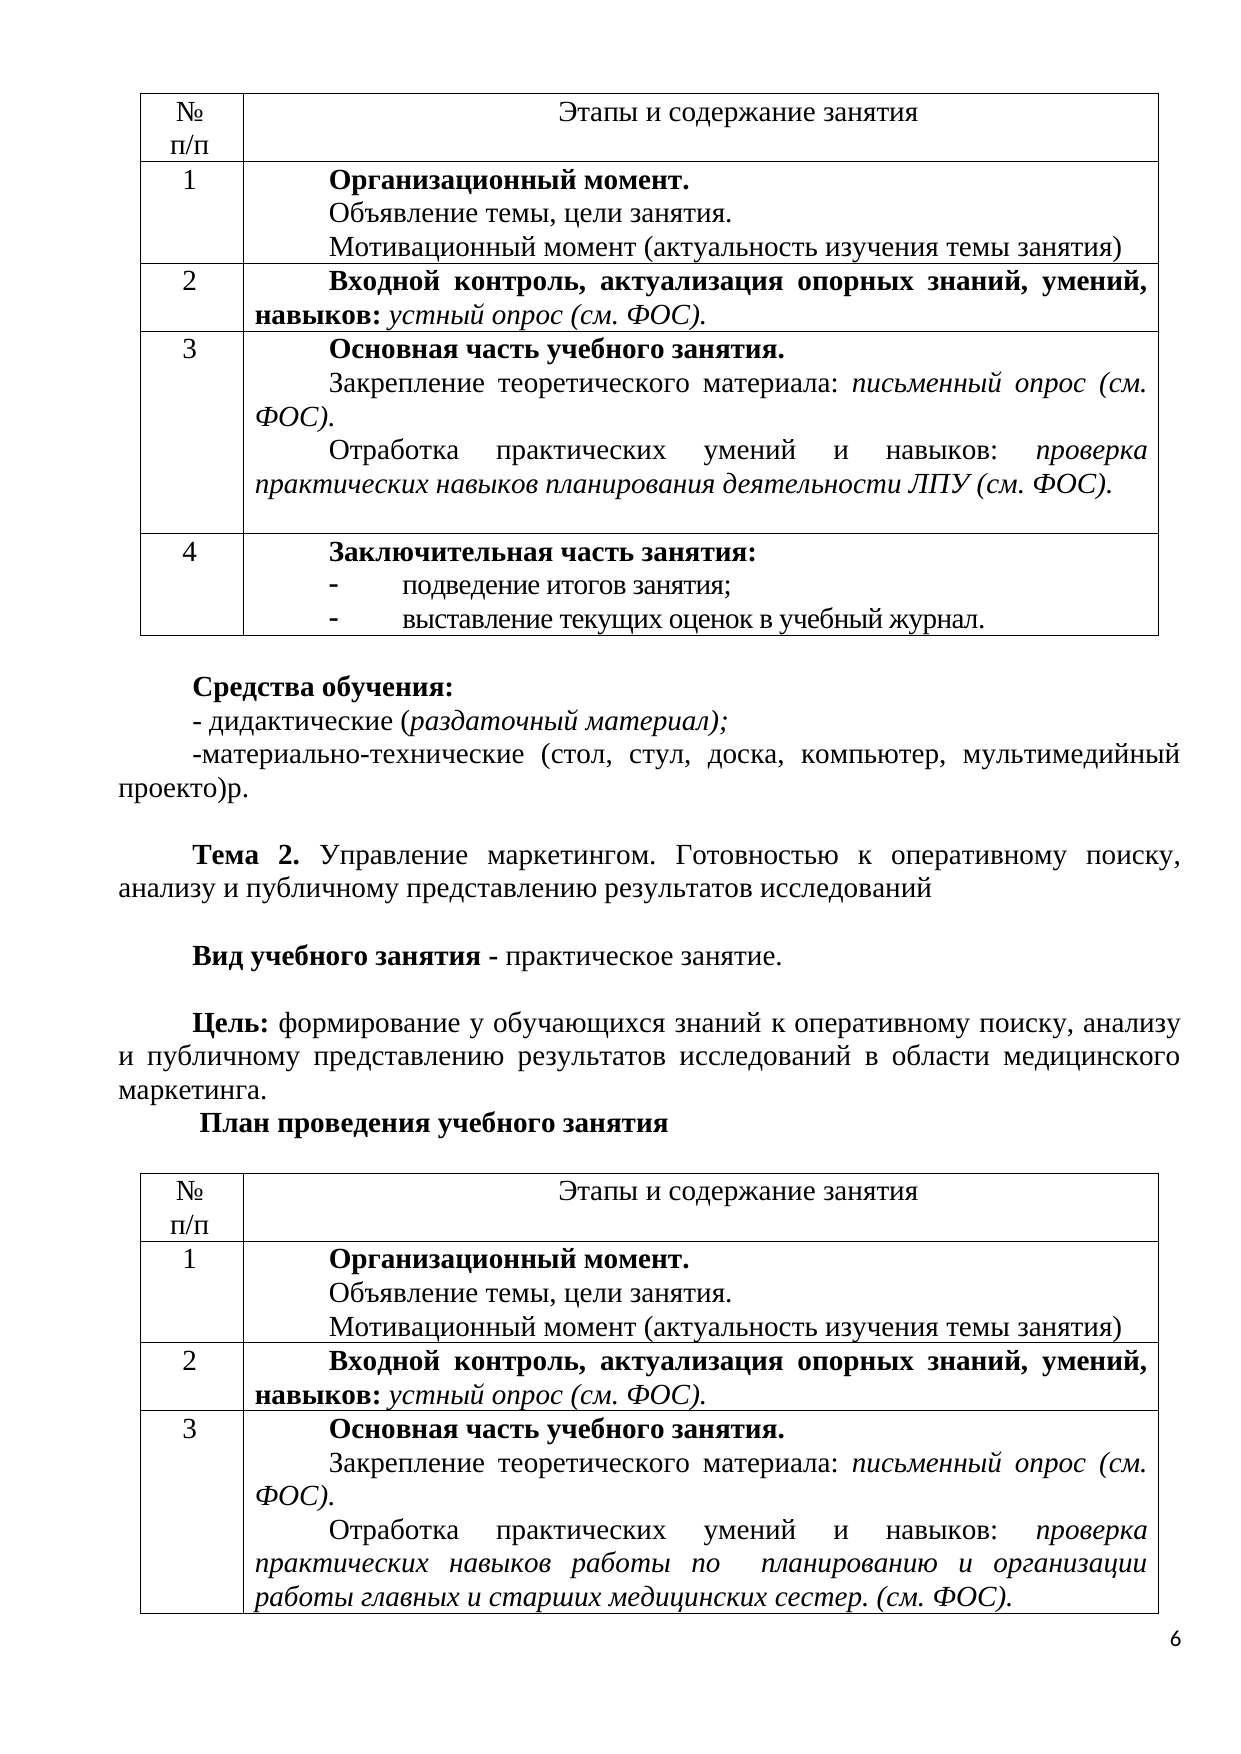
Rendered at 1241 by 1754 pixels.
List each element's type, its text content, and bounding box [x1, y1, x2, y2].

table_cell Входной контроль, актуализация опорных знаний, умений, навыков: устный опрос (см. ФОС). [244, 1343, 1158, 1410]
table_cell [244, 1411, 1158, 1613]
table_cell 3 [141, 1411, 243, 1613]
text - дидактические (раздаточный материал); [118, 703, 1181, 736]
table_cell Заключительная часть занятия: подведение итогов занятия; выставление текущих оценок в учебный журнал. [244, 534, 1158, 635]
table_cell Входной контроль, актуализация опорных знаний, умений, навыков: устный опрос (см. ФОС). [244, 264, 1158, 331]
text Цель: формирование у обучающихся знаний к оперативному поиску, анализу и публичному представлению результатов исследований в области медицинского маркетинга. [118, 1005, 1181, 1105]
table_cell Организационный момент. Объявление темы, цели занятия. Мотивационный момент (актуальность изучения темы занятия) [244, 1242, 1158, 1342]
table_header Этапы и содержание занятия [244, 94, 1158, 161]
table_cell 1 [141, 1242, 243, 1342]
table_cell 2 [141, 1343, 243, 1410]
text Вид учебного занятия - практическое занятие. [118, 938, 1181, 971]
text Тема 2. Управление маркетингом. Готовностью к оперативному поиску, анализу и публичному представлению результатов исследований [118, 837, 1181, 904]
table_header Этапы и содержание занятия [244, 1174, 1158, 1241]
table_cell 3 [141, 332, 243, 533]
text -материально-технические (стол, стул, доска, компьютер, мультимедийный проекто)р. [118, 736, 1181, 803]
table_cell 2 [141, 264, 243, 331]
table_cell 1 [141, 162, 243, 262]
table_header № п/п [141, 1174, 243, 1241]
table_cell 4 [141, 534, 243, 635]
table_header № п/п [141, 94, 243, 161]
table_cell Основная часть учебного занятия. Закрепление теоретического материала: письменный опрос (см. ФОС). Отработка практических умений и навыков: проверка практических навыков планирования деятельности ЛПУ (см. ФОС). [244, 332, 1158, 533]
text Средства обучения: [118, 669, 1181, 703]
text План проведения учебного занятия [118, 1105, 1196, 1139]
table_cell Организационный момент. Объявление темы, цели занятия. Мотивационный момент (актуальность изучения темы занятия) [244, 162, 1158, 262]
